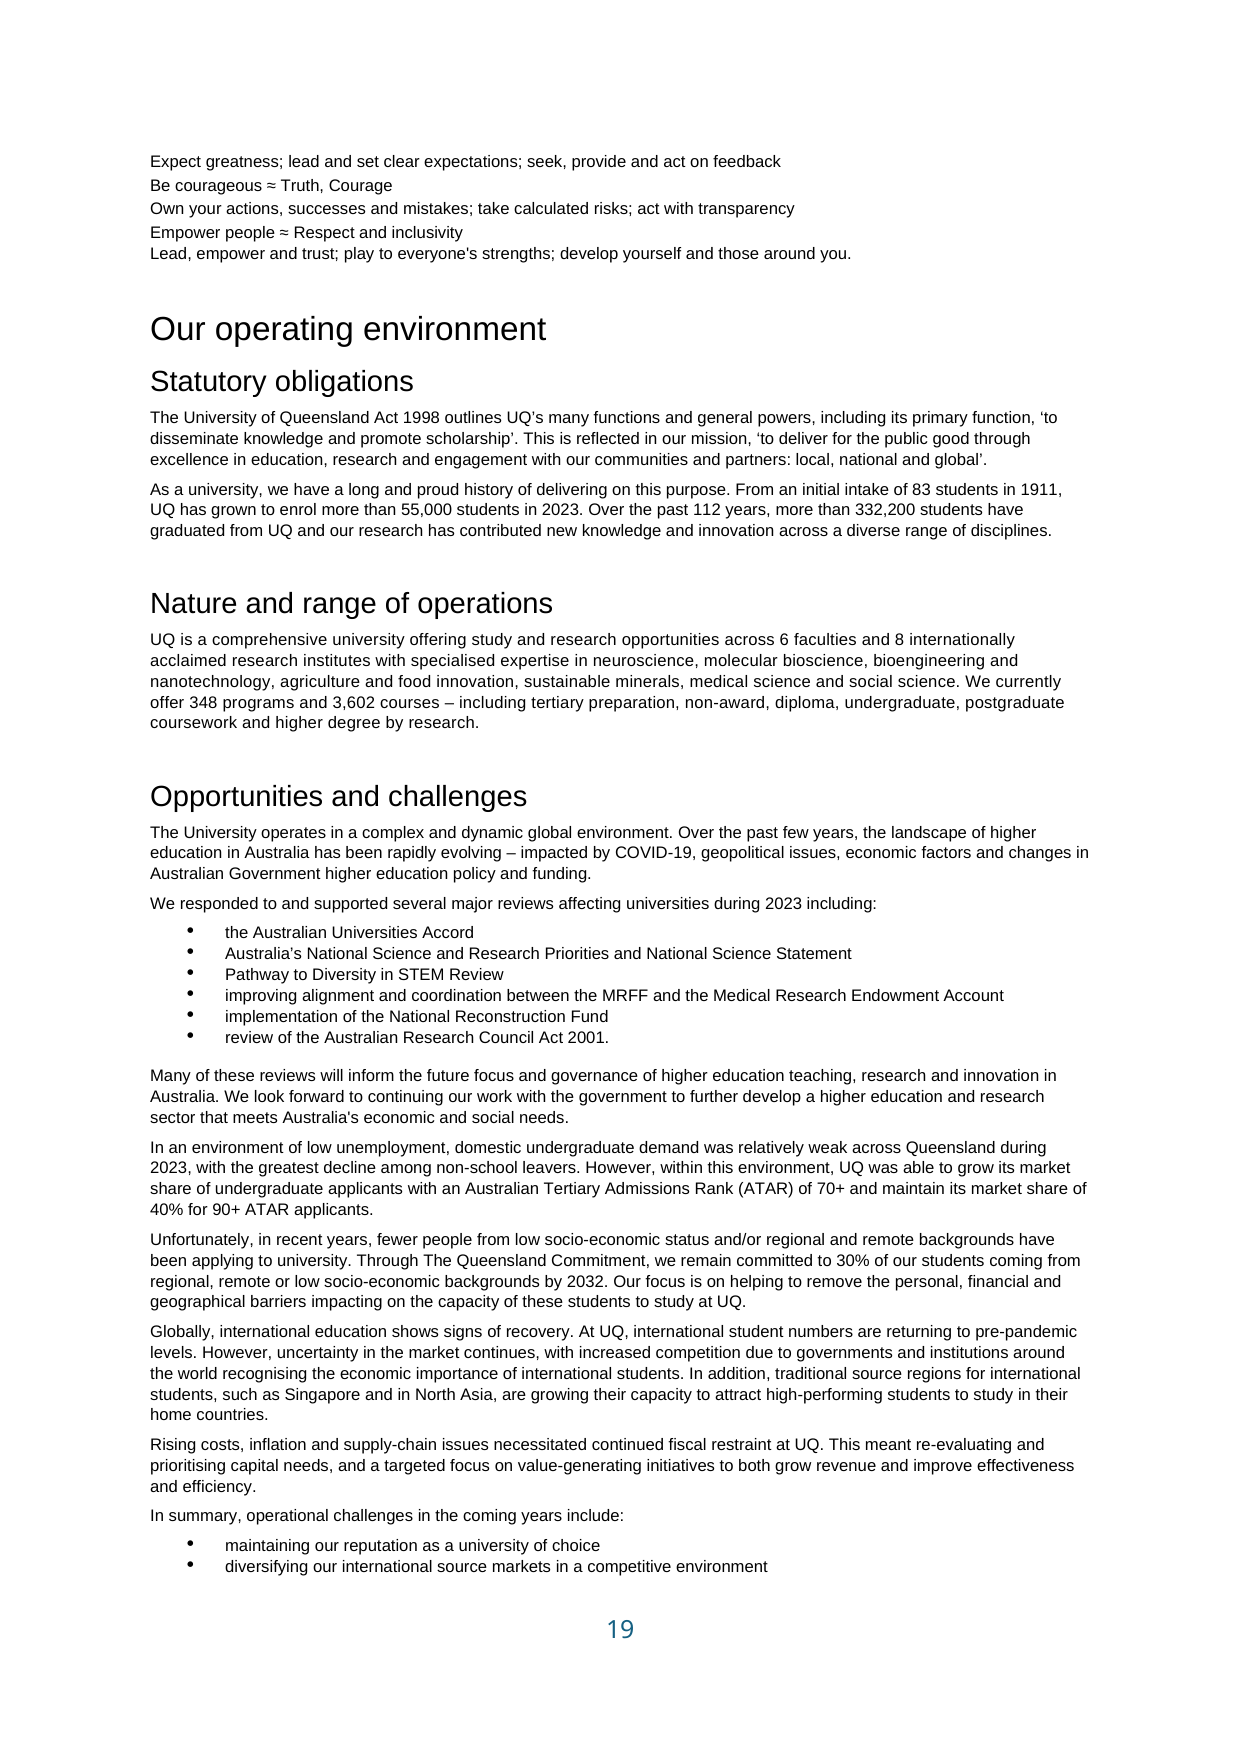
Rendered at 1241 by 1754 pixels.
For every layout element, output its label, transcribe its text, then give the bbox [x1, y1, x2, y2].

text The University of Queensland Act 1998 outlines UQ’s many functions and general powers, including its primary function, ‘to disseminate knowledge and promote scholarship’. This is reflected in our mission, ‘to deliver for the public good through excellence in education, research and engagement with our communities and partners: local, national and global’. [150, 406, 1090, 469]
list the Australian Universities Accord [187, 922, 1090, 943]
text Empower people ≈ Respect and inclusivity Lead, empower and trust; play to everyone's strengths; develop yourself and those around you. [150, 221, 1090, 263]
text Expect greatness; lead and set clear expectations; seek, provide and act on feedback [150, 150, 1090, 171]
text Own your actions, successes and mistakes; take calculated risks; act with transparency [150, 197, 1090, 218]
subtitle Opportunities and challenges [150, 779, 1090, 812]
text Rising costs, inflation and supply-chain issues necessitated continued fiscal restraint at UQ. This meant re-evaluating and prioritising capital needs, and a targeted focus on value-generating initiatives to both grow revenue and improve effectiveness and efficiency. [150, 1433, 1090, 1496]
text In summary, operational challenges in the coming years include: [150, 1504, 1090, 1525]
subtitle Statutory obligations [150, 364, 1090, 398]
text As a university, we have a long and proud history of delivering on this purpose. From an initial intake of 83 students in 1911, UQ has grown to enrol more than 55,000 students in 2023. Over the past 112 years, more than 332,200 students have graduated from UQ and our research has contributed new knowledge and innovation across a diverse range of disciplines. [150, 478, 1090, 540]
list implementation of the National Reconstruction Fund [187, 1005, 1090, 1026]
list improving alignment and coordination between the MRFF and the Medical Research Endowment Account [187, 984, 1090, 1005]
subtitle Our operating environment [150, 309, 1090, 348]
text Unfortunately, in recent years, fewer people from low socio-economic status and/or regional and remote backgrounds have been applying to university. Through The Queensland Commitment, we remain committed to 30% of our students coming from regional, remote or low socio-economic backgrounds by 2032. Our focus is on helping to remove the personal, financial and geographical barriers impacting on the capacity of these students to study at UQ. [150, 1228, 1090, 1311]
list Pathway to Diversity in STEM Review [187, 963, 1090, 984]
list diversifying our international source markets in a competitive environment [187, 1555, 1090, 1576]
text Globally, international education shows signs of recovery. At UQ, international student numbers are returning to pre-pandemic levels. However, uncertainty in the market continues, with increased competition due to governments and institutions around the world recognising the economic importance of international students. In addition, traditional source regions for international students, such as Singapore and in North Asia, are growing their capacity to attract high-performing students to study in their home countries. [150, 1320, 1090, 1424]
list review of the Australian Research Council Act 2001. [187, 1026, 1090, 1047]
text UQ is a comprehensive university offering study and research opportunities across 6 faculties and 8 internationally acclaimed research institutes with specialised expertise in neuroscience, molecular bioscience, bioengineering and nanotechnology, agriculture and food innovation, sustainable minerals, medical science and social science. We currently offer 348 programs and 3,602 courses – including tertiary preparation, non-award, diploma, undergraduate, postgraduate coursework and higher degree by research. [150, 628, 1090, 732]
text The University operates in a complex and dynamic global environment. Over the past few years, the landscape of higher education in Australia has been rapidly evolving – impacted by COVID-19, geopolitical issues, economic factors and changes in Australian Government higher education policy and funding. [150, 821, 1090, 883]
text In an environment of low unemployment, domestic undergraduate demand was relatively weak across Queensland during 2023, with the greatest decline among non-school leavers. However, within this environment, UQ was able to grow its market share of undergraduate applicants with an Australian Tertiary Admissions Rank (ATAR) of 70+ and maintain its market share of 40% for 90+ ATAR applicants. [150, 1136, 1090, 1219]
text Be courageous ≈ Truth, Courage [150, 174, 1090, 194]
subtitle Nature and range of operations [150, 586, 1090, 620]
list Australia’s National Science and Research Priorities and National Science Statement [187, 943, 1090, 963]
text Many of these reviews will inform the future focus and governance of higher education teaching, research and innovation in Australia. We look forward to continuing our work with the government to further develop a higher education and research sector that meets Australia's economic and social needs. [150, 1064, 1090, 1127]
list maintaining our reputation as a university of choice [187, 1534, 1090, 1555]
text We responded to and supported several major reviews affecting universities during 2023 including: [150, 892, 1090, 913]
